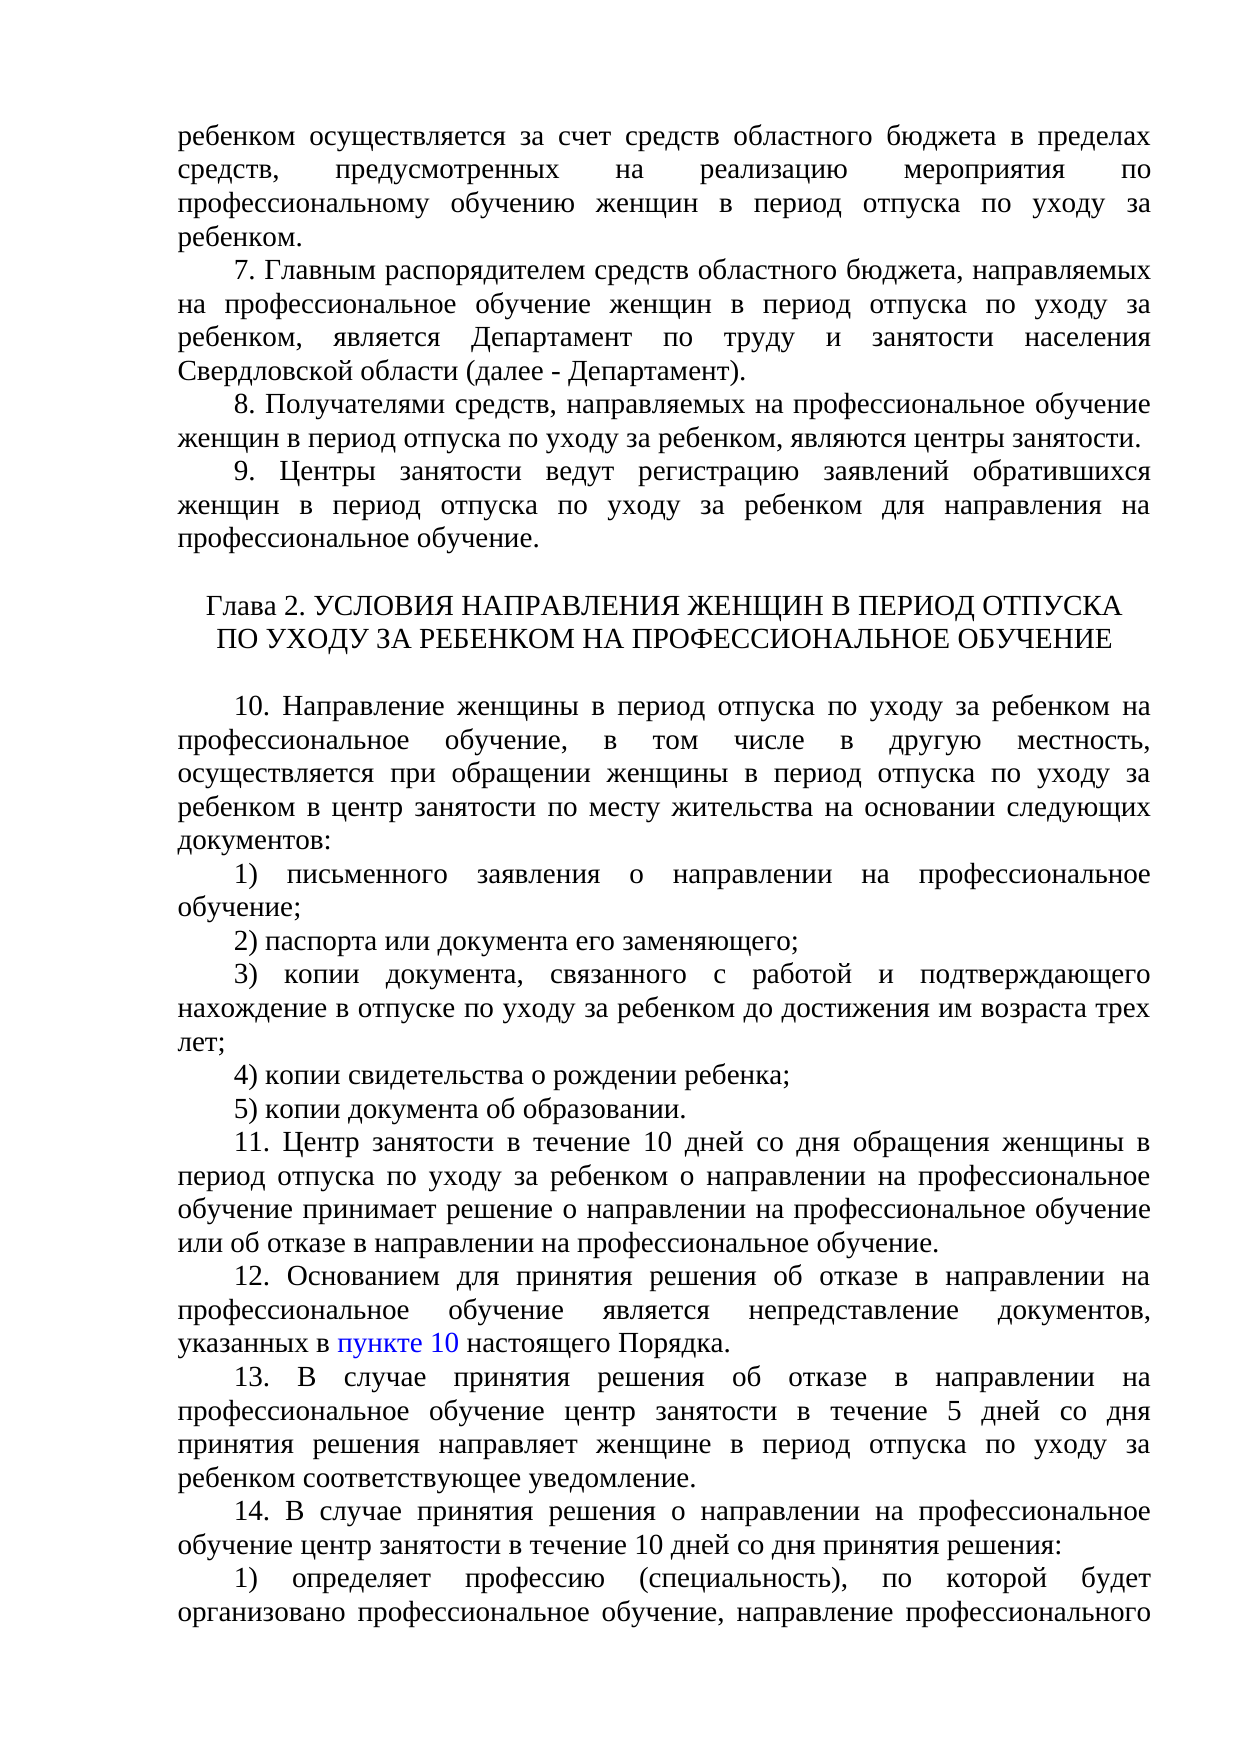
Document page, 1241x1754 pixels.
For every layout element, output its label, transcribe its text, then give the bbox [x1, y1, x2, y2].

text Глава 2. УСЛОВИЯ НАПРАВЛЕНИЯ ЖЕНЩИН В ПЕРИОД ОТПУСКА [177, 588, 1152, 621]
text 4) копии свидетельства о рождении ребенка; [177, 1057, 1152, 1091]
text 7. Главным распорядителем средств областного бюджета, направляемых на профессиональное обучение женщин в период отпуска по уходу за ребенком, является Департамент по труду и занятости населения Свердловской области (далее - Департамент). [177, 252, 1152, 386]
text 14. В случае принятия решения о направлении на профессиональное обучение центр занятости в течение 10 дней со дня принятия решения: [177, 1493, 1152, 1560]
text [177, 118, 1152, 252]
text 11. Центр занятости в течение 10 дней со дня обращения женщины в период отпуска по уходу за ребенком о направлении на профессиональное обучение принимает решение о направлении на профессиональное обучение или об отказе в направлении на профессиональное обучение. [177, 1124, 1152, 1258]
text 10. Направление женщины в период отпуска по уходу за ребенком на профессиональное обучение, в том числе в другую местность, осуществляется при обращении женщины в период отпуска по уходу за ребенком в центр занятости по месту жительства на основании следующих документов: [177, 688, 1152, 856]
text 8. Получателями средств, направляемых на профессиональное обучение женщин в период отпуска по уходу за ребенком, являются центры занятости. [177, 386, 1152, 453]
text ПО УХОДУ ЗА РЕБЕНКОМ НА ПРОФЕССИОНАЛЬНОЕ ОБУЧЕНИЕ [177, 621, 1152, 655]
text 9. Центры занятости ведут регистрацию заявлений обратившихся женщин в период отпуска по уходу за ребенком для направления на профессиональное обучение. [177, 453, 1152, 554]
text 2) паспорта или документа его заменяющего; [177, 923, 1152, 957]
text 5) копии документа об образовании. [177, 1091, 1152, 1124]
text 12. Основанием для принятия решения об отказе в направлении на профессиональное обучение является непредставление документов, указанных в пункте 10 настоящего Порядка. [177, 1258, 1152, 1359]
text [177, 1560, 1152, 1627]
text 13. В случае принятия решения об отказе в направлении на профессиональное обучение центр занятости в течение 5 дней со дня принятия решения направляет женщине в период отпуска по уходу за ребенком соответствующее уведомление. [177, 1359, 1152, 1493]
text 3) копии документа, связанного с работой и подтверждающего нахождение в отпуске по уходу за ребенком до достижения им возраста трех лет; [177, 957, 1152, 1057]
text 1) письменного заявления о направлении на профессиональное обучение; [177, 856, 1152, 923]
